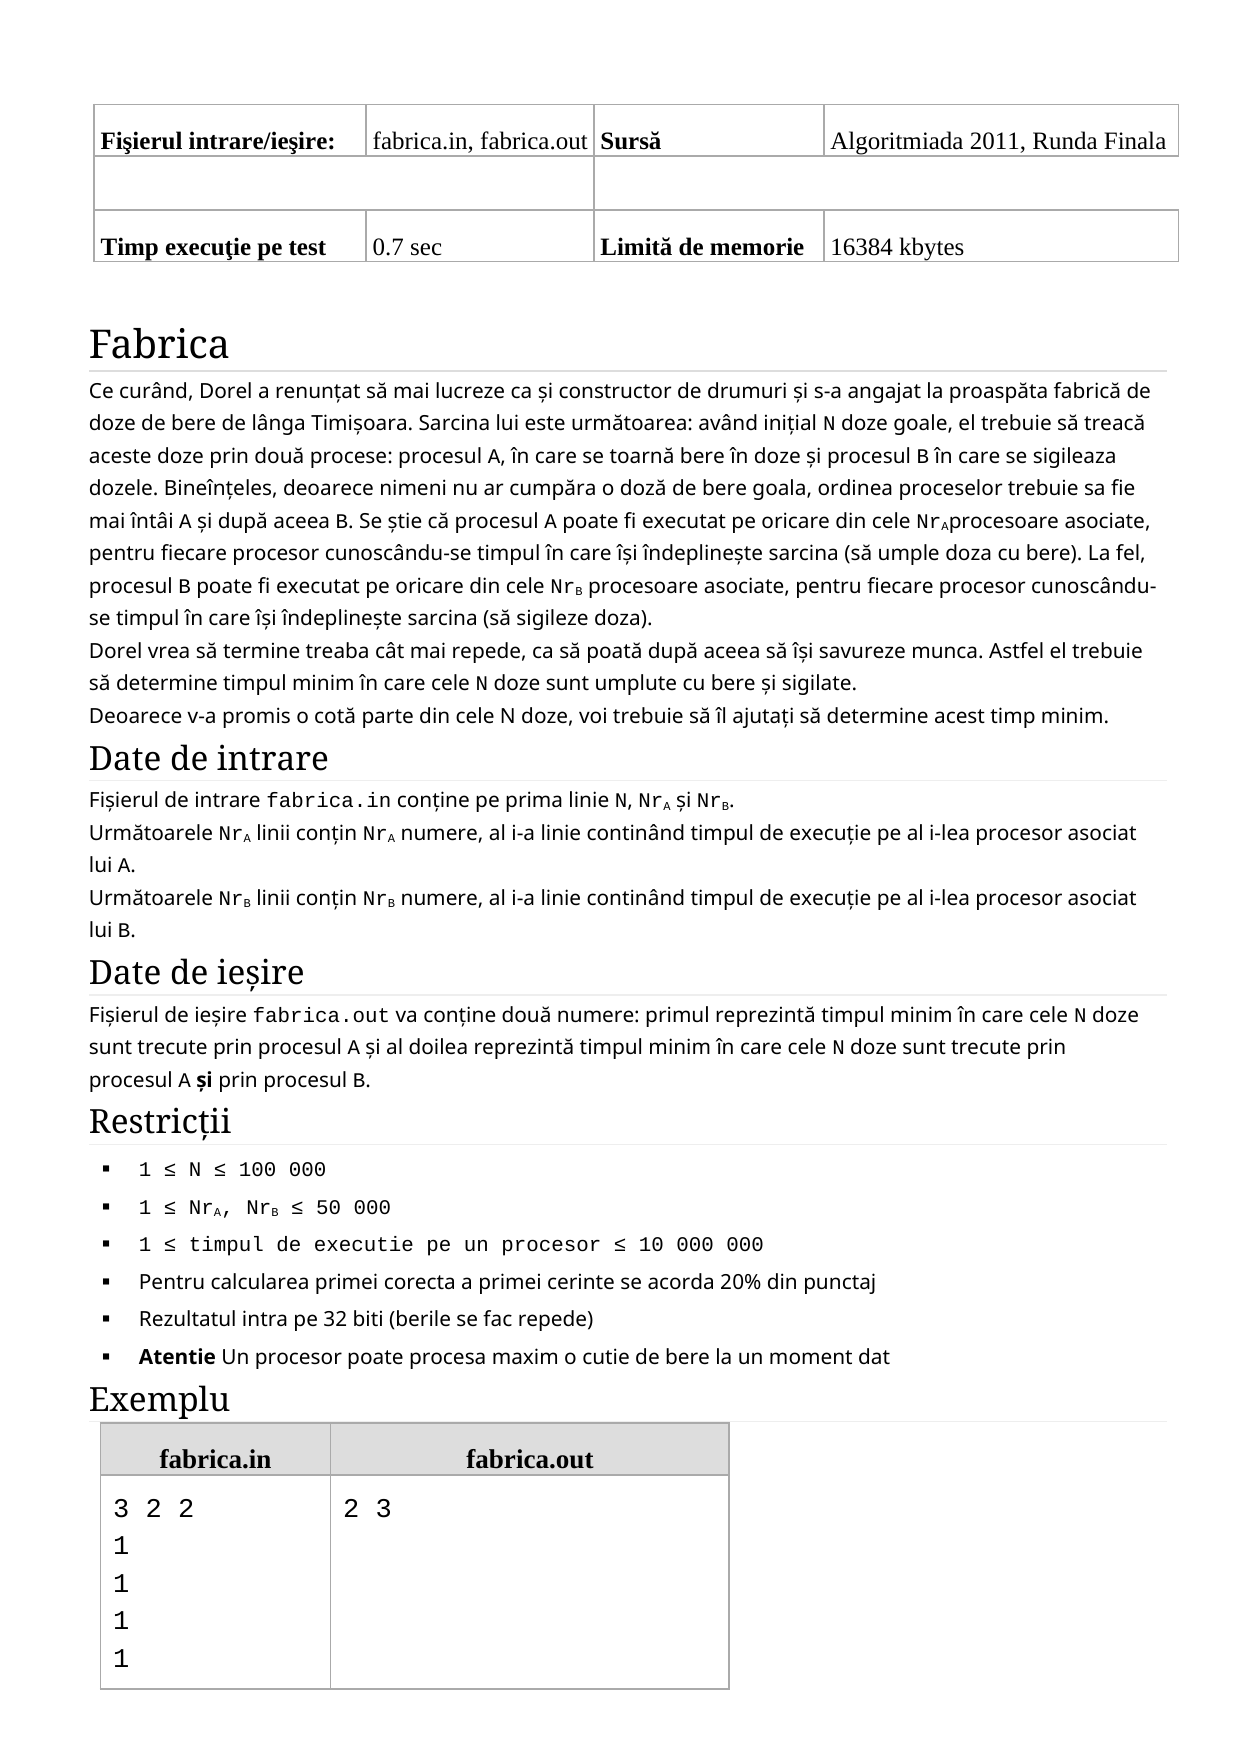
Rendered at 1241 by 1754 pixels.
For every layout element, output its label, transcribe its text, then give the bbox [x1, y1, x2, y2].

table_cell 2 3 [331, 1476, 728, 1688]
table_header Algoritmiada 2011, Runda Finala [825, 105, 1178, 155]
table_header Fişierul intrare/ieşire: [95, 105, 365, 155]
text Fabrica [89, 316, 1167, 370]
table_cell 0.7 sec [367, 211, 593, 261]
list 1 ≤ NrA, NrB ≤ 50 000 [101, 1183, 1154, 1220]
table_cell 16384 kbytes [825, 211, 1178, 261]
table_cell Timp execuţie pe test [95, 211, 365, 261]
table_cell Limită de memorie [595, 211, 823, 261]
text Ce curând, Dorel a renunţat să mai lucreze ca şi constructor de drumuri şi s-a angajat la proaspăta fabrică de doze de bere de lânga Timişoara. Sarcina lui este următoarea: având iniţial N doze goale, el trebuie să treacă aceste doze prin două procese: procesul A, în care se toarnă bere în doze şi procesul B în care se sigileaza dozele. Bineînţeles, deoarece nimeni nu ar cumpăra o doză de bere goala, ordinea proceselor trebuie sa fie mai întâi A şi după aceea B. Se ştie că procesul A poate fi executat pe oricare din cele NrAprocesoare asociate, pentru fiecare procesor cunoscându-se timpul în care îşi îndeplineşte sarcina (să umple doza cu bere). La fel, procesul B poate fi executat pe oricare din cele NrB procesoare asociate, pentru fiecare procesor cunoscându-se timpul în care îşi îndeplineşte sarcina (să sigileze doza). Dorel vrea să termine treaba cât mai repede, ca să poată după aceea să îşi savureze munca. Astfel el trebuie să determine timpul minim în care cele N doze sunt umplute cu bere şi sigilate. Deoarece v-a promis o cotă parte din cele N doze, voi trebuie să îl ajutaţi să determine acest timp minim. [89, 372, 1167, 729]
table_header Sursă [595, 105, 823, 155]
text Date de intrare [89, 734, 1167, 780]
list Atentie Un procesor poate procesa maxim o cutie de bere la un moment dat [101, 1333, 1154, 1370]
table_header fabrica.out [331, 1424, 728, 1474]
table_header fabrica.in [101, 1424, 330, 1474]
list Pentru calcularea primei corecta a primei cerinte se acorda 20% din punctaj [101, 1258, 1154, 1295]
list 1 ≤ timpul de executie pe un procesor ≤ 10 000 000 [101, 1220, 1154, 1258]
table_cell [95, 157, 593, 209]
list 1 ≤ N ≤ 100 000 [101, 1145, 1154, 1183]
text Restricţii [89, 1098, 1167, 1144]
text Fişierul de intrare fabrica.in conţine pe prima linie N, NrA şi NrB. Următoarele NrA linii conţin NrA numere, al i-a linie continând timpul de execuţie pe al i-lea procesor asociat lui A. Următoarele NrB linii conţin NrB numere, al i-a linie continând timpul de execuţie pe al i-lea procesor asociat lui B. [89, 781, 1167, 944]
text Fişierul de ieşire fabrica.out va conţine două numere: primul reprezintă timpul minim în care cele N doze sunt trecute prin procesul A şi al doilea reprezintă timpul minim în care cele N doze sunt trecute prin procesul A şi prin procesul B. [89, 996, 1167, 1093]
table_header fabrica.in, fabrica.out [367, 105, 593, 155]
text Exemplu [89, 1375, 1167, 1421]
list Rezultatul intra pe 32 biti (berile se fac repede) [101, 1295, 1154, 1333]
text Date de ieşire [89, 949, 1167, 994]
table_cell 3 2 2 1 1 1 1 [101, 1476, 330, 1688]
